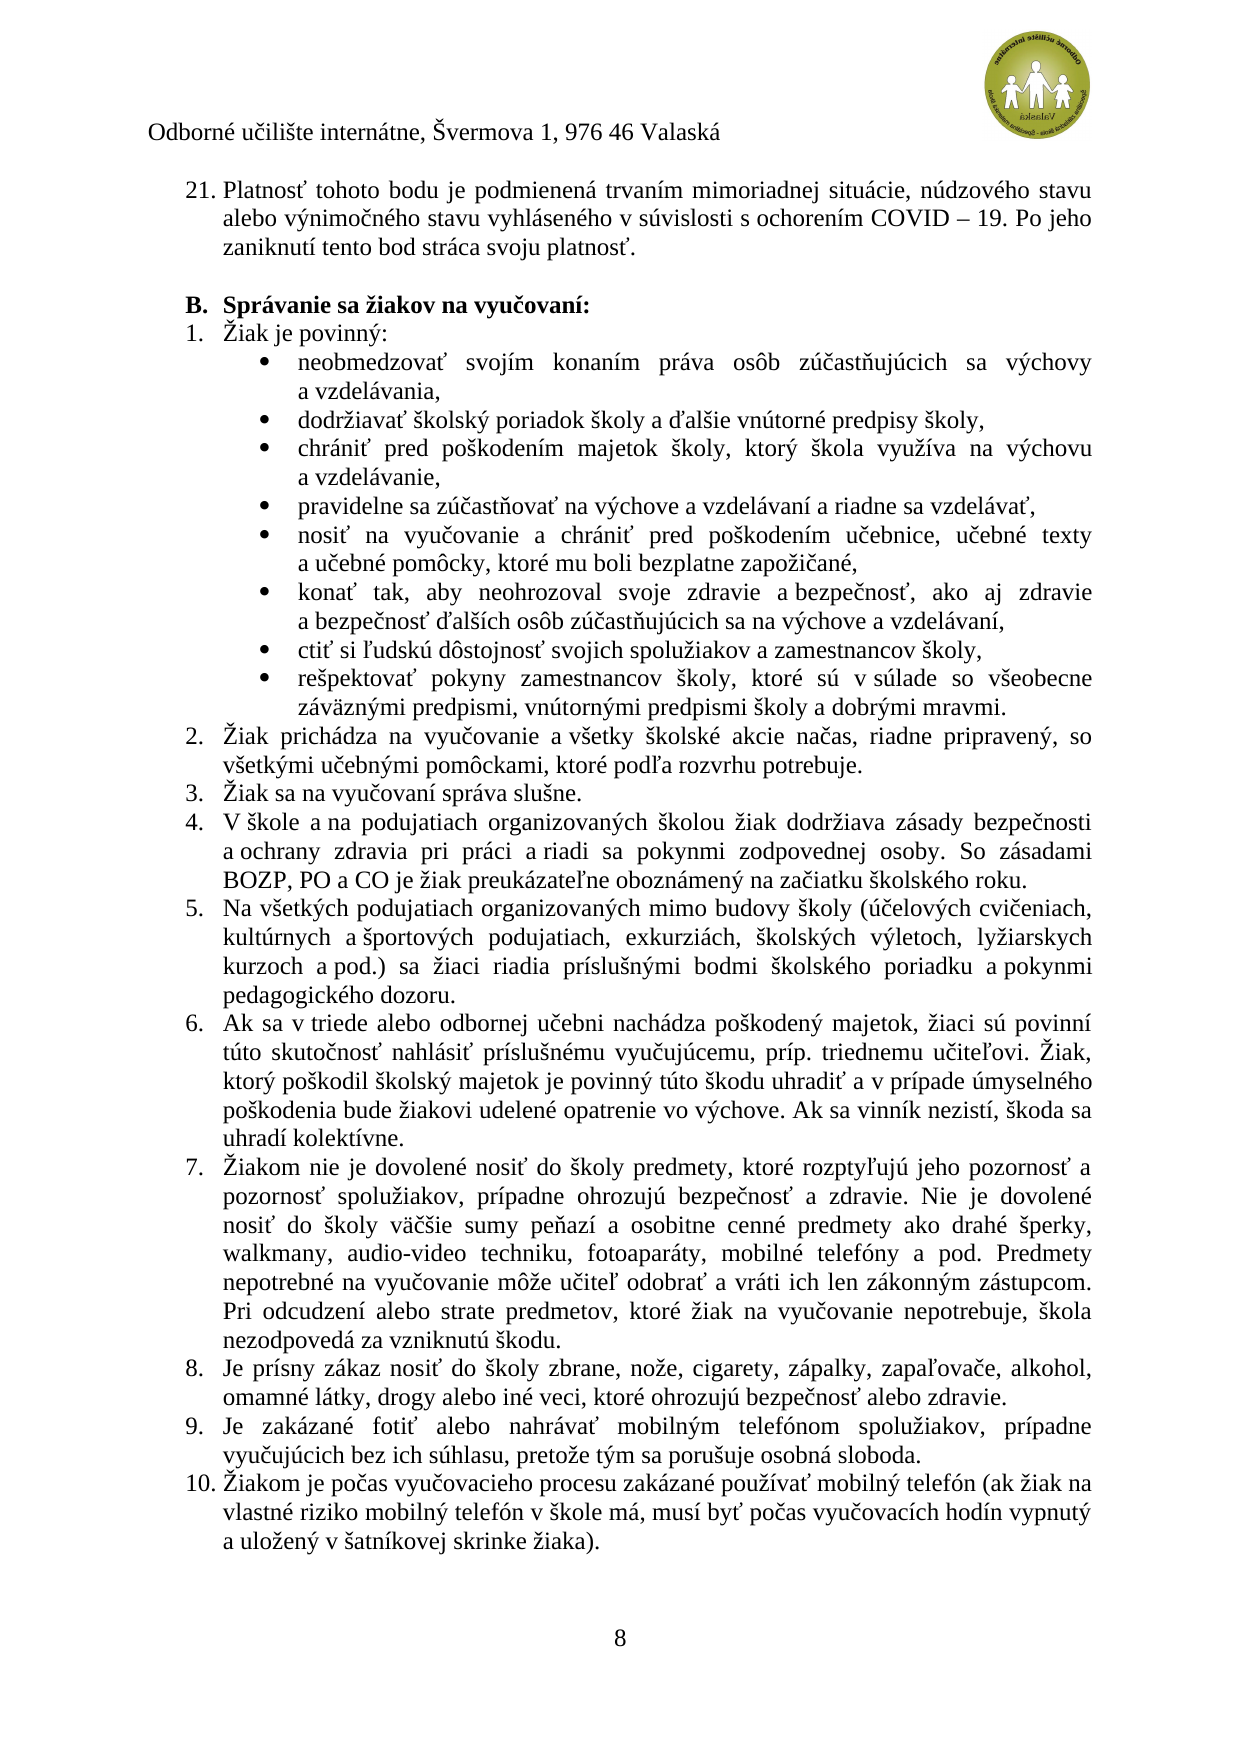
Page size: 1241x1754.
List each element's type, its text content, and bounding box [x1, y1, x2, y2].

list V škole a na podujatiach organizovaných školou žiak dodržiava zásady bezpečnosti a ochrany zdravia pri práci a riadi sa pokynmi zodpovednej osoby. So zásadami BOZP, PO a CO je žiak preukázateľne oboznámený na začiatku školského roku. [185, 807, 1093, 893]
list dodržiavať školský poriadok školy a ďalšie vnútorné predpisy školy, [260, 405, 1093, 433]
list Žiak sa na vyučovaní správa slušne. [185, 778, 1093, 807]
list Žiak prichádza na vyučovanie a všetky školské akcie načas, riadne pripravený, so všetkými učebnými pomôckami, ktoré podľa rozvrhu potrebuje. [185, 721, 1093, 778]
list Je zakázané fotiť alebo nahrávať mobilným telefónom spolužiakov, prípadne vyučujúcich bez ich súhlasu, pretože tým sa porušuje osobná sloboda. [185, 1411, 1093, 1468]
picture [981, 29, 1093, 141]
list ctiť si ľudskú dôstojnosť svojich spolužiakov a zamestnancov školy, [260, 635, 1093, 663]
list Správanie sa žiakov na vyučovaní: [185, 290, 1093, 318]
list Žiakom nie je dovolené nosiť do školy predmety, ktoré rozptyľujú jeho pozornosť a pozornosť spolužiakov, prípadne ohrozujú bezpečnosť a zdravie. Nie je dovolené nosiť do školy väčšie sumy peňazí a osobitne cenné predmety ako drahé šperky, walkmany, audio-video techniku, fotoaparáty, mobilné telefóny a pod. Predmety nepotrebné na vyučovanie môže učiteľ odobrať a vráti ich len zákonným zástupcom. Pri odcudzení alebo strate predmetov, ktoré žiak na vyučovanie nepotrebuje, škola nezodpovedá za vzniknutú škodu. [185, 1152, 1093, 1353]
list Je prísny zákaz nosiť do školy zbrane, nože, cigarety, zápalky, zapaľovače, alkohol, omamné látky, drogy alebo iné veci, ktoré ohrozujú bezpečnosť alebo zdravie. [185, 1353, 1093, 1411]
list Na všetkých podujatiach organizovaných mimo budovy školy (účelových cvičeniach, kultúrnych a športových podujatiach, exkurziách, školských výletoch, lyžiarskych kurzoch a pod.) sa žiaci riadia príslušnými bodmi školského poriadku a pokynmi pedagogického dozoru. [185, 893, 1093, 1008]
list Platnosť tohoto bodu je podmienená trvaním mimoriadnej situácie, núdzového stavu alebo výnimočného stavu vyhláseného v súvislosti s ochorením COVID – 19. Po jeho zaniknutí tento bod stráca svoju platnosť. [185, 175, 1093, 261]
list pravidelne sa zúčastňovať na výchove a vzdelávaní a riadne sa vzdelávať, [260, 491, 1093, 520]
list neobmedzovať svojím konaním práva osôb zúčastňujúcich sa výchovy a vzdelávania, [260, 347, 1093, 405]
list Žiakom je počas vyučovacieho procesu zakázané používať mobilný telefón (ak žiak na vlastné riziko mobilný telefón v škole má, musí byť počas vyučovacích hodín vypnutý a uložený v šatníkovej skrinke žiaka). [185, 1468, 1093, 1555]
list rešpektovať pokyny zamestnancov školy, ktoré sú v súlade so všeobecne záväznými predpismi, vnútornými predpismi školy a dobrými mravmi. [260, 663, 1093, 721]
list Žiak je povinný: [185, 318, 1093, 347]
list nosiť na vyučovanie a chrániť pred poškodením učebnice, učebné texty a učebné pomôcky, ktoré mu boli bezplatne zapožičané, [260, 520, 1093, 577]
list konať tak, aby neohrozoval svoje zdravie a bezpečnosť, ako aj zdravie a bezpečnosť ďalších osôb zúčastňujúcich sa na výchove a vzdelávaní, [260, 577, 1093, 635]
list Ak sa v triede alebo odbornej učebni nachádza poškodený majetok, žiaci sú povinní túto skutočnosť nahlásiť príslušnému vyučujúcemu, príp. triednemu učiteľovi. Žiak, ktorý poškodil školský majetok je povinný túto škodu uhradiť a v prípade úmyselného poškodenia bude žiakovi udelené opatrenie vo výchove. Ak sa vinník nezistí, škoda sa uhradí kolektívne. [185, 1008, 1093, 1152]
list chrániť pred poškodením majetok školy, ktorý škola využíva na výchovu a vzdelávanie, [260, 433, 1093, 491]
